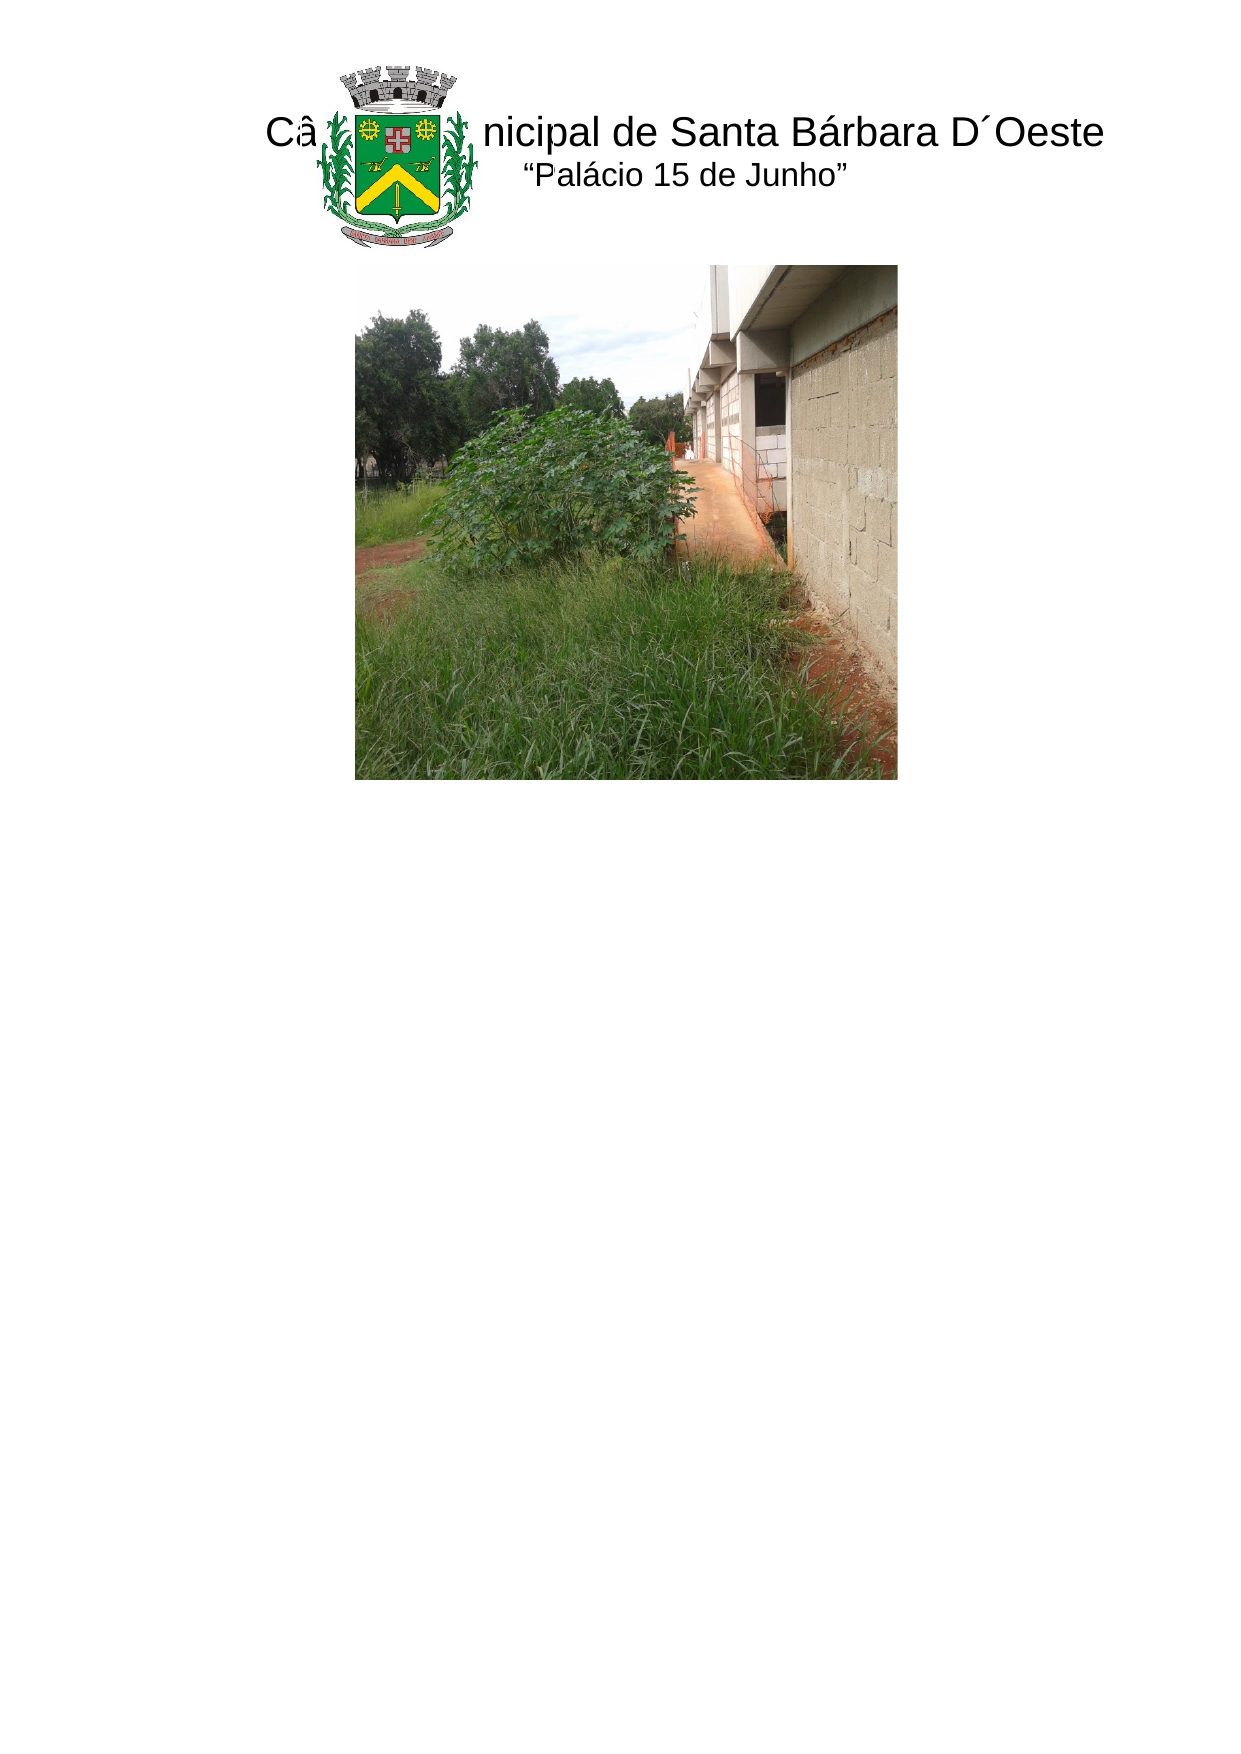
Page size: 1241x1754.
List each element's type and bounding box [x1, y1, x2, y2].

picture [355, 265, 898, 780]
picture [316, 66, 485, 255]
